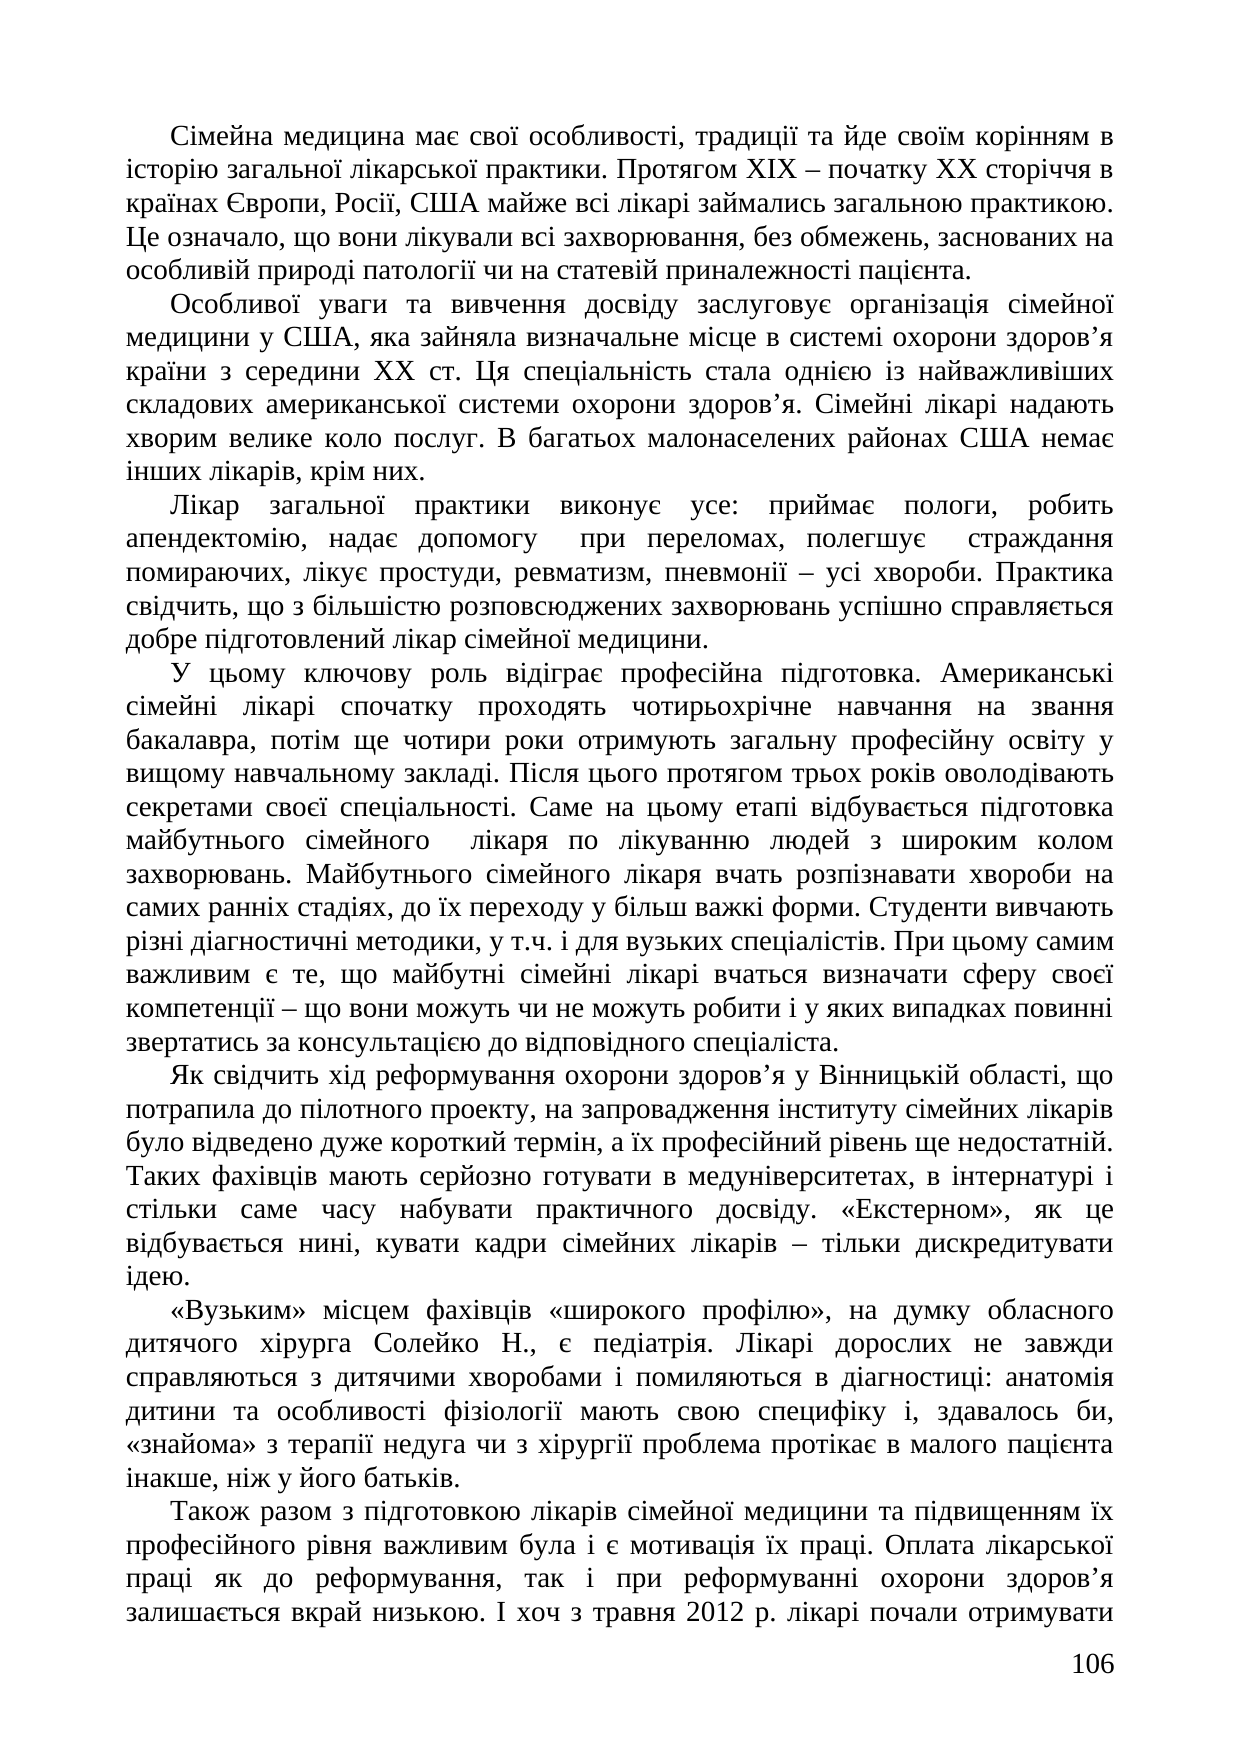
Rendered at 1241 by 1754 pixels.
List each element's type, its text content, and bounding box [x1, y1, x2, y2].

text Особливої уваги та вивчення досвіду заслуговує організація сімейної медицини у США, яка зайняла визначальне місце в системі охорони здоров’я країни з середини ХХ ст. Ця спеціальність стала однією із найважливіших складових американської системи охорони здоров’я. Сімейні лікарі надають хворим велике коло послуг. В багатьох малонаселених районах США немає інших лікарів, крім них. [126, 286, 1115, 487]
text Лікар загальної практики виконує усе: приймає пологи, робить апендектомію, надає допомогу при переломах, полегшує страждання помираючих, лікує простуди, ревматизм, пневмонії – усі хвороби. Практика свідчить, що з більшістю розповсюджених захворювань успішно справляється добре підготовлений лікар сімейної медицини. [126, 487, 1115, 655]
text У цьому ключову роль відіграє професійна підготовка. Американські сімейні лікарі спочатку проходять чотирьохрічне навчання на звання бакалавра, потім ще чотири роки отримують загальну професійну освіту у вищому навчальному закладі. Після цього протягом трьох років оволодівають секретами своєї спеціальності. Саме на цьому етапі відбувається підготовка майбутнього сімейного лікаря по лікуванню людей з широким колом захворювань. Майбутнього сімейного лікаря вчать розпізнавати хвороби на самих ранніх стадіях, до їх переходу у більш важкі форми. Студенти вивчають різні діагностичні методики, у т.ч. і для вузьких спеціалістів. При цьому самим важливим є те, що майбутні сімейні лікарі вчаться визначати сферу своєї компетенції – що вони можуть чи не можуть робити і у яких випадках повинні звертатись за консультацією до відповідного спеціаліста. [126, 655, 1115, 1057]
text «Вузьким» місцем фахівців «широкого профілю», на думку обласного дитячого хірурга Солейко Н., є педіатрія. Лікарі дорослих не завжди справляються з дитячими хворобами і помиляються в діагностиці: анатомія дитини та особливості фізіології мають свою специфіку і, здавалось би, «знайома» з терапії недуга чи з хірургії проблема протікає в малого пацієнта інакше, ніж у його батьків. [126, 1292, 1115, 1493]
text Як свідчить хід реформування охорони здоров’я у Вінницькій області, що потрапила до пілотного проекту, на запровадження інституту сімейних лікарів було відведено дуже короткий термін, а їх професійний рівень ще недостатній. Таких фахівців мають серйозно готувати в медуніверситетах, в інтернатурі і стільки саме часу набувати практичного досвіду. «Екстерном», як це відбувається нині, кувати кадри сімейних лікарів – тільки дискредитувати ідею. [126, 1057, 1115, 1292]
text Сімейна медицина має свої особливості, традиції та йде своїм корінням в історію загальної лікарської практики. Протягом ХІХ – початку ХХ сторіччя в країнах Європи, Росії, США майже всі лікарі займались загальною практикою. Це означало, що вони лікували всі захворювання, без обмежень, заснованих на особливій природі патології чи на статевій приналежності пацієнта. [126, 118, 1115, 286]
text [126, 1493, 1115, 1627]
